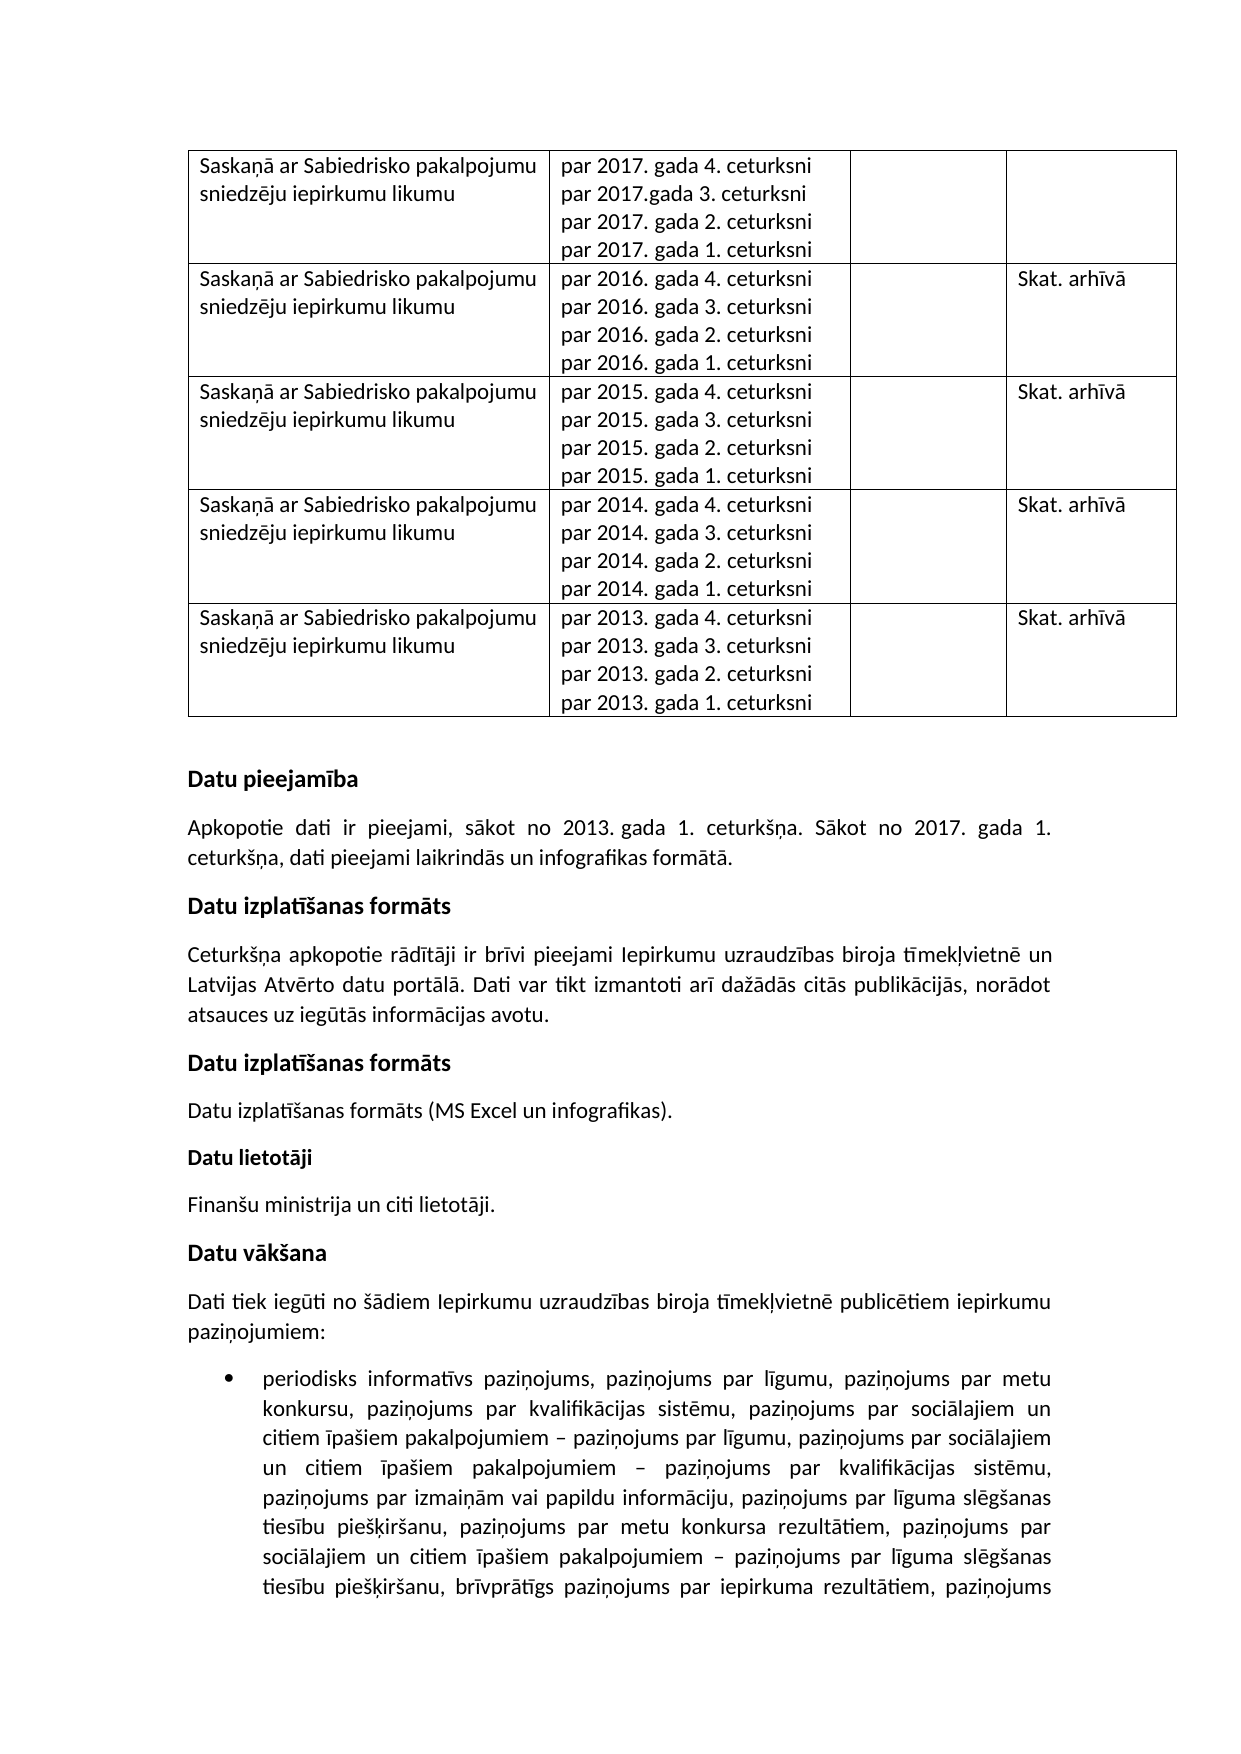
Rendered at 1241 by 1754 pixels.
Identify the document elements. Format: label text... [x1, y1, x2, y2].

table_cell Skat. arhīvā [1007, 264, 1176, 376]
table_cell Skat. arhīvā [1007, 490, 1176, 602]
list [225, 1364, 1053, 1600]
table_cell Saskaņā ar Sabiedrisko pakalpojumu sniedzēju iepirkumu likumu [189, 604, 549, 716]
text Datu izplatīšanas formāts [187, 1047, 1053, 1078]
table_cell Saskaņā ar Sabiedrisko pakalpojumu sniedzēju iepirkumu likumu [189, 377, 549, 489]
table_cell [189, 151, 549, 263]
text Ceturkšņa apkopotie rādītāji ir brīvi pieejami Iepirkumu uzraudzības biroja tīmekļvietnē un Latvijas Atvērto datu portālā. Dati var tikt izmantoti arī dažādās citās publikācijās, norādot atsauces uz iegūtās informācijas avotu. [187, 940, 1053, 1028]
text Datu izplatīšanas formāts (MS Excel un infografikas). [187, 1097, 1053, 1125]
table_cell [851, 377, 1006, 489]
table_cell [851, 604, 1006, 716]
table_cell [851, 490, 1006, 602]
table_cell [851, 264, 1006, 376]
table_cell par 2017. gada 4. ceturksni par 2017.gada 3. ceturksni par 2017. gada 2. ceturksni par 2017. gada 1. ceturksni [550, 151, 850, 263]
text Datu vākšana [187, 1237, 1053, 1268]
text Finanšu ministrija un citi lietotāji. [187, 1190, 1053, 1218]
table_cell par 2015. gada 4. ceturksni par 2015. gada 3. ceturksni par 2015. gada 2. ceturksni par 2015. gada 1. ceturksni [550, 377, 850, 489]
table_cell Saskaņā ar Sabiedrisko pakalpojumu sniedzēju iepirkumu likumu [189, 490, 549, 602]
text Datu pieejamība [187, 763, 1053, 794]
table_cell Skat. arhīvā [1007, 604, 1176, 716]
text Datu izplatīšanas formāts [187, 890, 1053, 921]
table_cell Saskaņā ar Sabiedrisko pakalpojumu sniedzēju iepirkumu likumu [189, 264, 549, 376]
table_cell par 2014. gada 4. ceturksni par 2014. gada 3. ceturksni par 2014. gada 2. ceturksni par 2014. gada 1. ceturksni [550, 490, 850, 602]
table_cell Skat. arhīvā [1007, 377, 1176, 489]
text Apkopotie dati ir pieejami, sākot no 2013. gada 1. ceturkšņa. Sākot no 2017. gada 1. ceturkšņa, dati pieejami laikrindās un infografikas formātā. [187, 813, 1053, 871]
table_cell par 2013. gada 4. ceturksni par 2013. gada 3. ceturksni par 2013. gada 2. ceturksni par 2013. gada 1. ceturksni [550, 604, 850, 716]
table_cell par 2016. gada 4. ceturksni par 2016. gada 3. ceturksni par 2016. gada 2. ceturksni par 2016. gada 1. ceturksni [550, 264, 850, 376]
text Datu lietotāji [187, 1143, 1053, 1172]
text Dati tiek iegūti no šādiem Iepirkumu uzraudzības biroja tīmekļvietnē publicētiem iepirkumu paziņojumiem: [187, 1287, 1053, 1345]
